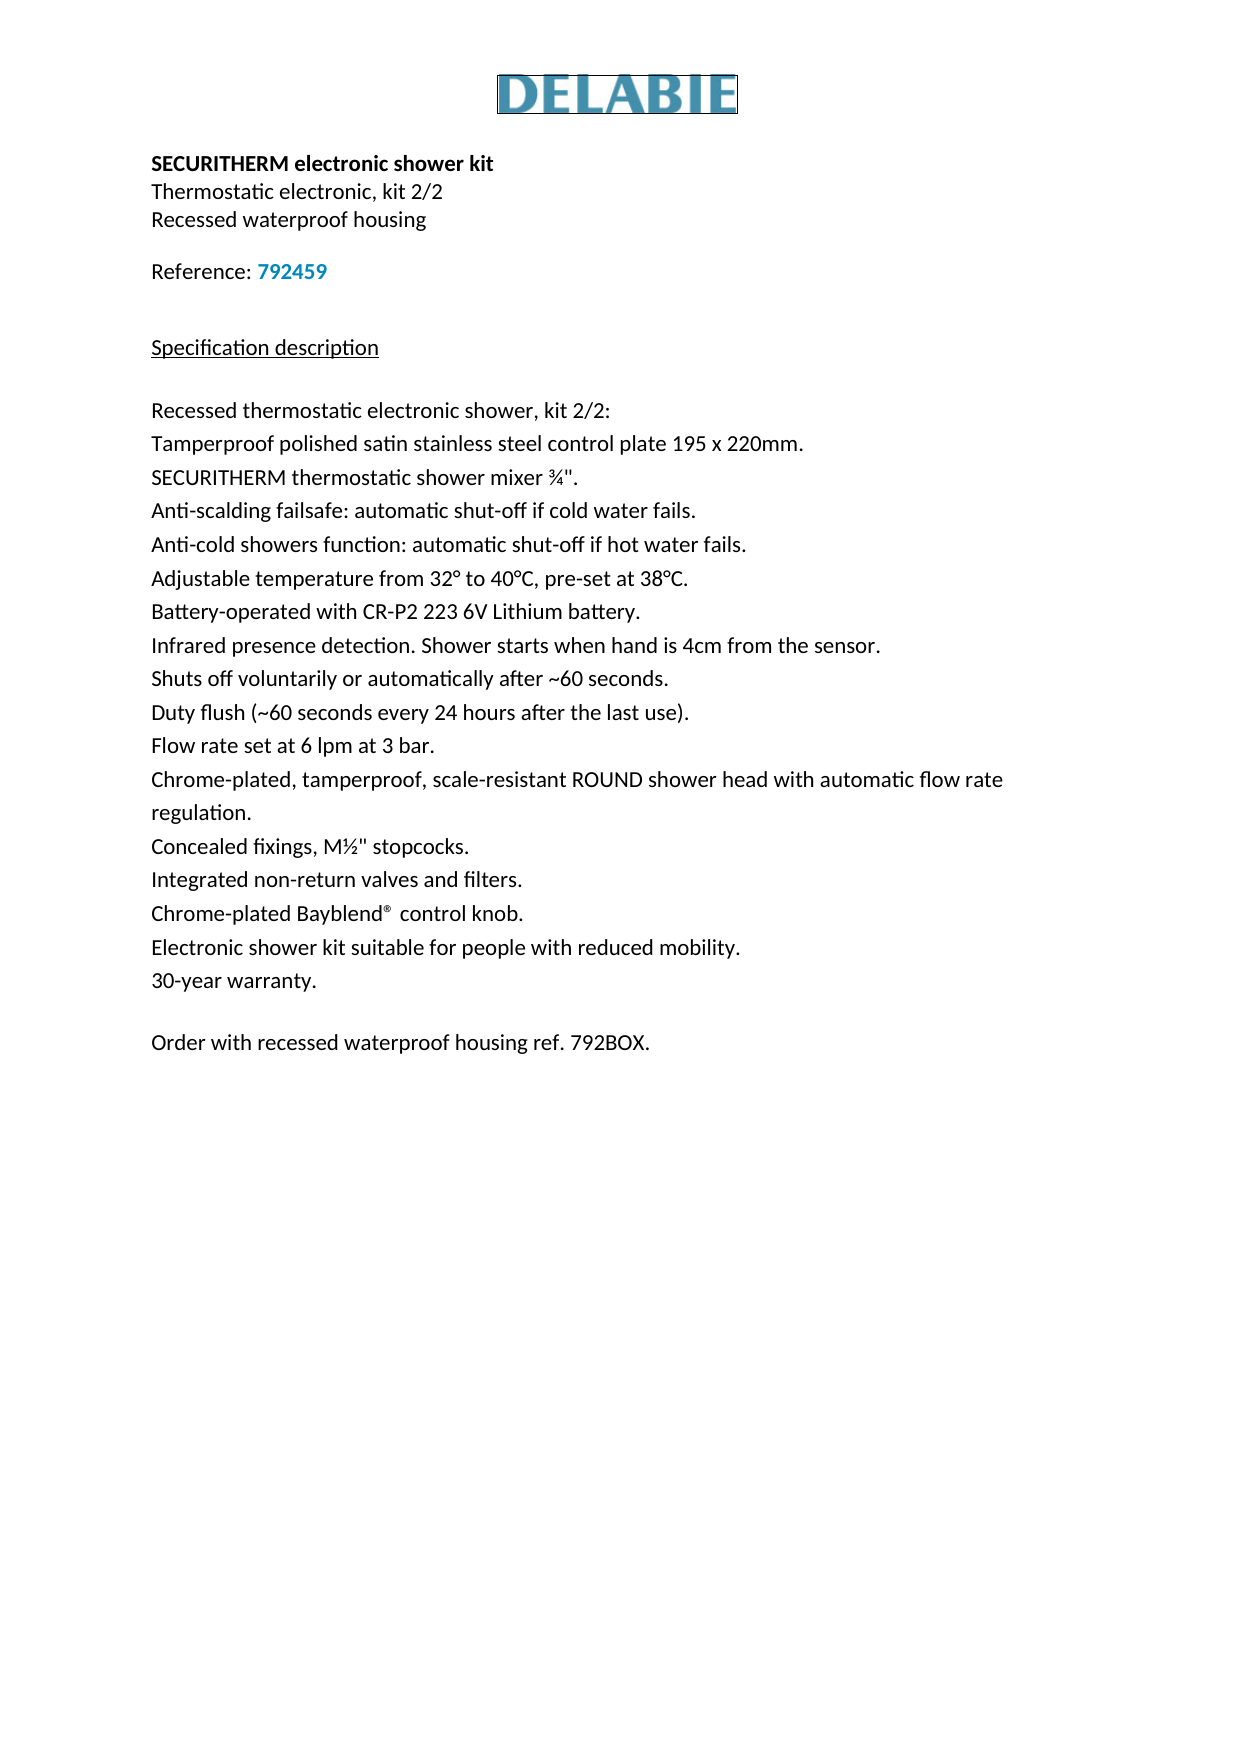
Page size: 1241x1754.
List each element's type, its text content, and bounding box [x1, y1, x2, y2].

text Battery-operated with CR-P2 223 6V Lithium battery. [151, 597, 1084, 625]
text Recessed thermostatic electronic shower, kit 2/2: [151, 396, 1084, 424]
text Recessed waterproof housing [151, 205, 1084, 233]
picture [498, 76, 737, 113]
text Anti-scalding failsafe: automatic shut-off if cold water fails. [151, 497, 1084, 525]
text Shuts off voluntarily or automatically after ~60 seconds. [151, 664, 1084, 692]
text Chrome-plated Bayblend® control knob. [151, 899, 1084, 927]
text SECURITHERM electronic shower kit [151, 149, 1084, 177]
text Adjustable temperature from 32° to 40°C, pre-set at 38°C. [151, 564, 1084, 592]
text 30-year warranty. [151, 966, 1084, 994]
text Duty flush (~60 seconds every 24 hours after the last use). [151, 698, 1084, 726]
text Order with recessed waterproof housing ref. 792BOX. [151, 1028, 1084, 1057]
text Electronic shower kit suitable for people with reduced mobility. [151, 933, 1084, 961]
text Anti-cold showers function: automatic shut-off if hot water fails. [151, 530, 1084, 558]
text Infrared presence detection. Shower starts when hand is 4cm from the sensor. [151, 631, 1084, 659]
text Specification description [151, 333, 1084, 361]
text Thermostatic electronic, kit 2/2 [151, 177, 1084, 205]
text Chrome-plated, tamperproof, scale-resistant ROUND shower head with automatic flow rate regulation. [151, 765, 1084, 827]
text Reference: 792459 [151, 257, 1084, 285]
text SECURITHERM thermostatic shower mixer ¾". [151, 463, 1084, 491]
text Tamperproof polished satin stainless steel control plate 195 x 220mm. [151, 429, 1084, 458]
text Integrated non-return valves and filters. [151, 866, 1084, 894]
text Concealed fixings, M½" stopcocks. [151, 832, 1084, 860]
text Flow rate set at 6 lpm at 3 bar. [151, 731, 1084, 759]
